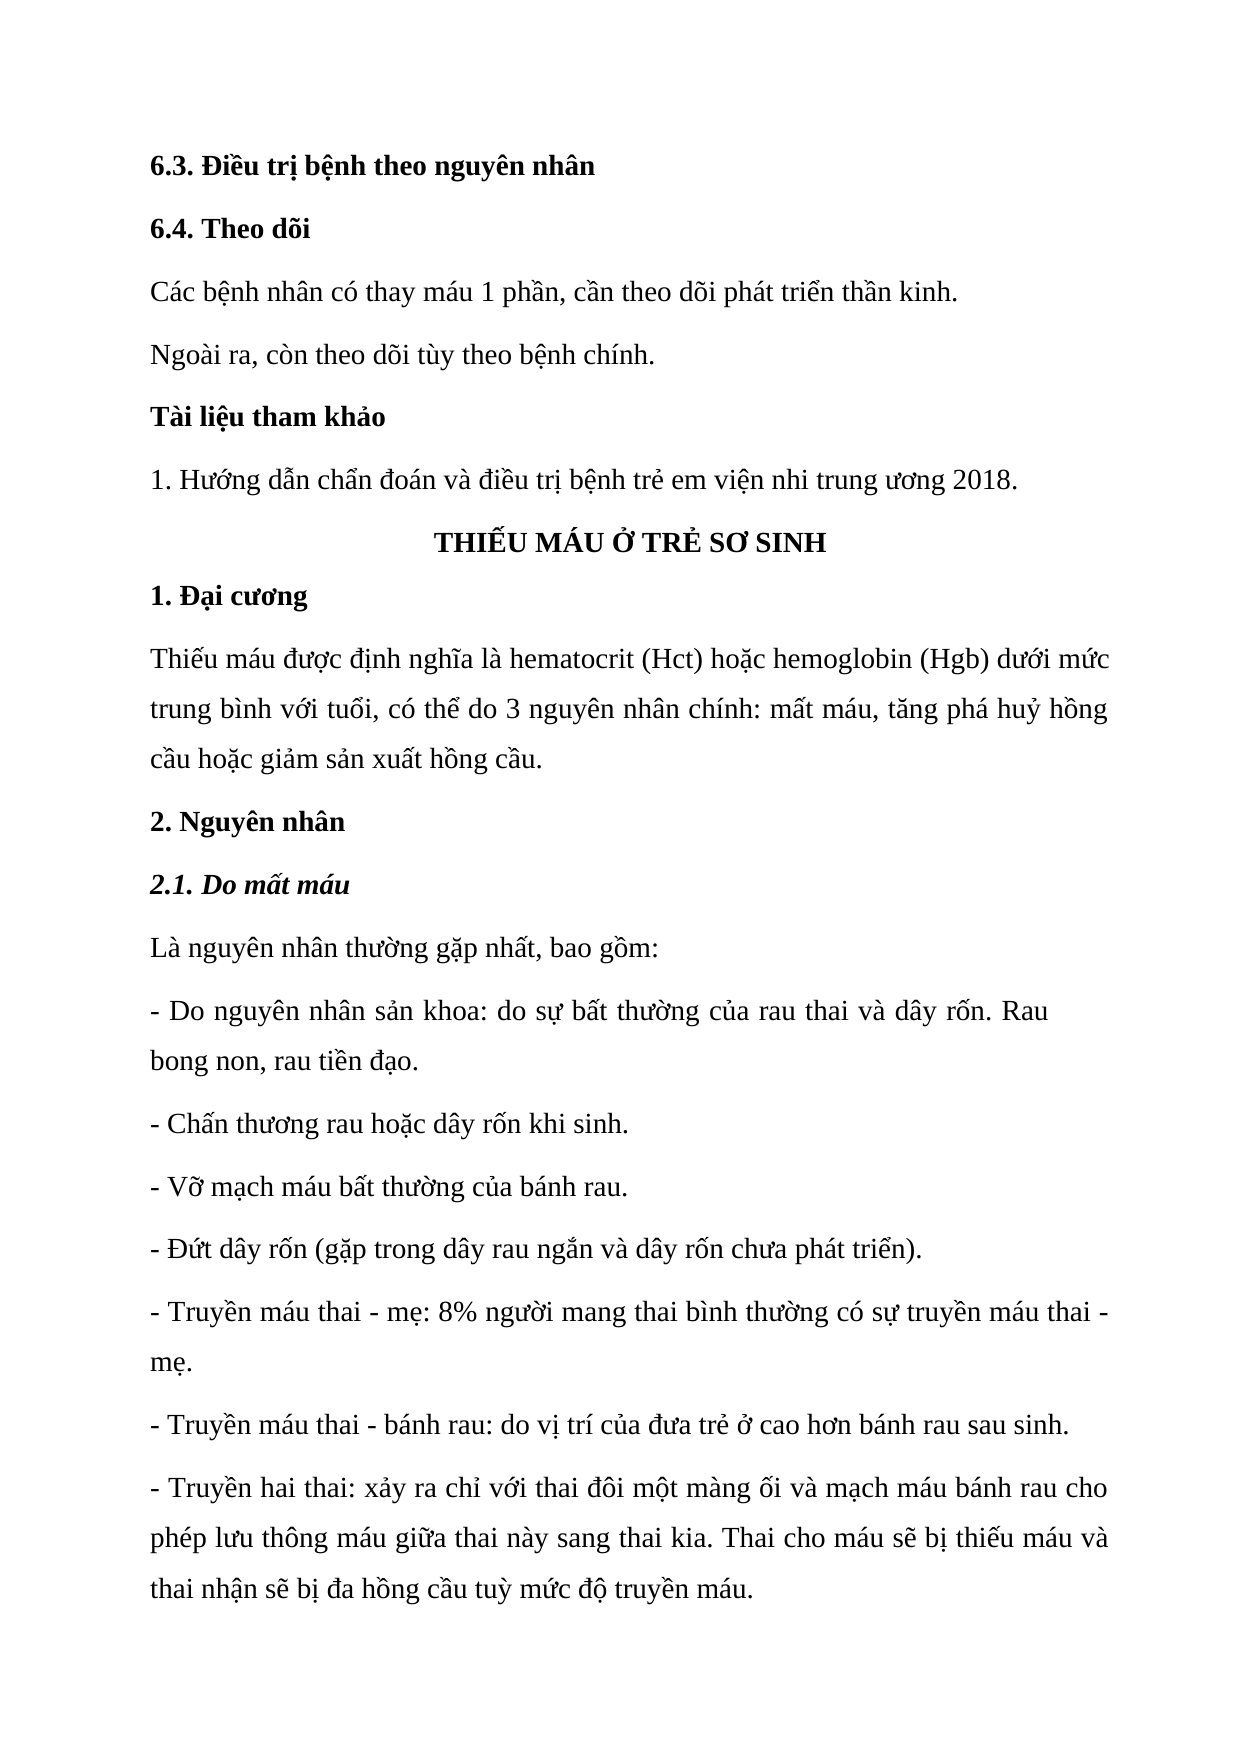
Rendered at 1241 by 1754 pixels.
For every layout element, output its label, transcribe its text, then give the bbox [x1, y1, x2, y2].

text 1. Đại cương [150, 578, 1110, 612]
text - Vỡ mạch máu bất thường của bánh rau. [150, 1169, 1110, 1202]
text Là nguyên nhân thường gặp nhất, bao gồm: [150, 930, 1110, 963]
text 1. Hướng dẫn chẩn đoán và điều trị bệnh trẻ em viện nhi trung ương 2018. [150, 462, 1110, 496]
text Thiếu máu được định nghĩa là hematocrit (Hct) hoặc hemoglobin (Hgb) dưới mức trung bình với tuổi, có thể do 3 nguyên nhân chính: mất máu, tăng phá huỷ hồng cầu hoặc giảm sản xuất hồng cầu. [150, 641, 1110, 775]
text 6.3. Điều trị bệnh theo nguyên nhân [150, 148, 1110, 182]
text - Truyền hai thai: xảy ra chỉ với thai đôi một màng ối và mạch máu bánh rau cho phép lưu thông máu giữa thai này sang thai kia. Thai cho máu sẽ bị thiếu máu và thai nhận sẽ bị đa hồng cầu tuỳ mức độ truyền máu. [150, 1470, 1110, 1604]
list - Do nguyên nhân sản khoa: do sự bất thường của rau thai và dây rốn. Rau bong non, rau tiền đạo. [150, 993, 1050, 1077]
text - Truyền máu thai - mẹ: 8% người mang thai bình thường có sự truyền máu thai - mẹ. [150, 1294, 1110, 1378]
text - Truyền máu thai - bánh rau: do vị trí của đưa trẻ ở cao hơn bánh rau sau sinh. [150, 1407, 1110, 1441]
text 2.1. Do mất máu [150, 867, 1110, 901]
text THIẾU MÁU Ở TRẺ SƠ SINH [150, 525, 1110, 559]
text - Chấn thương rau hoặc dây rốn khi sinh. [150, 1106, 1110, 1139]
text Các bệnh nhân có thay máu 1 phần, cần theo dõi phát triển thần kinh. [150, 274, 1110, 307]
text 6.4. Theo dõi [150, 211, 1110, 245]
text Ngoài ra, còn theo dõi tùy theo bệnh chính. [150, 337, 1110, 370]
text Tài liệu tham khảo [150, 399, 1110, 433]
text - Đứt dây rốn (gặp trong dây rau ngắn và dây rốn chưa phát triển). [150, 1231, 1110, 1265]
text 2. Nguyên nhân [150, 804, 1110, 838]
